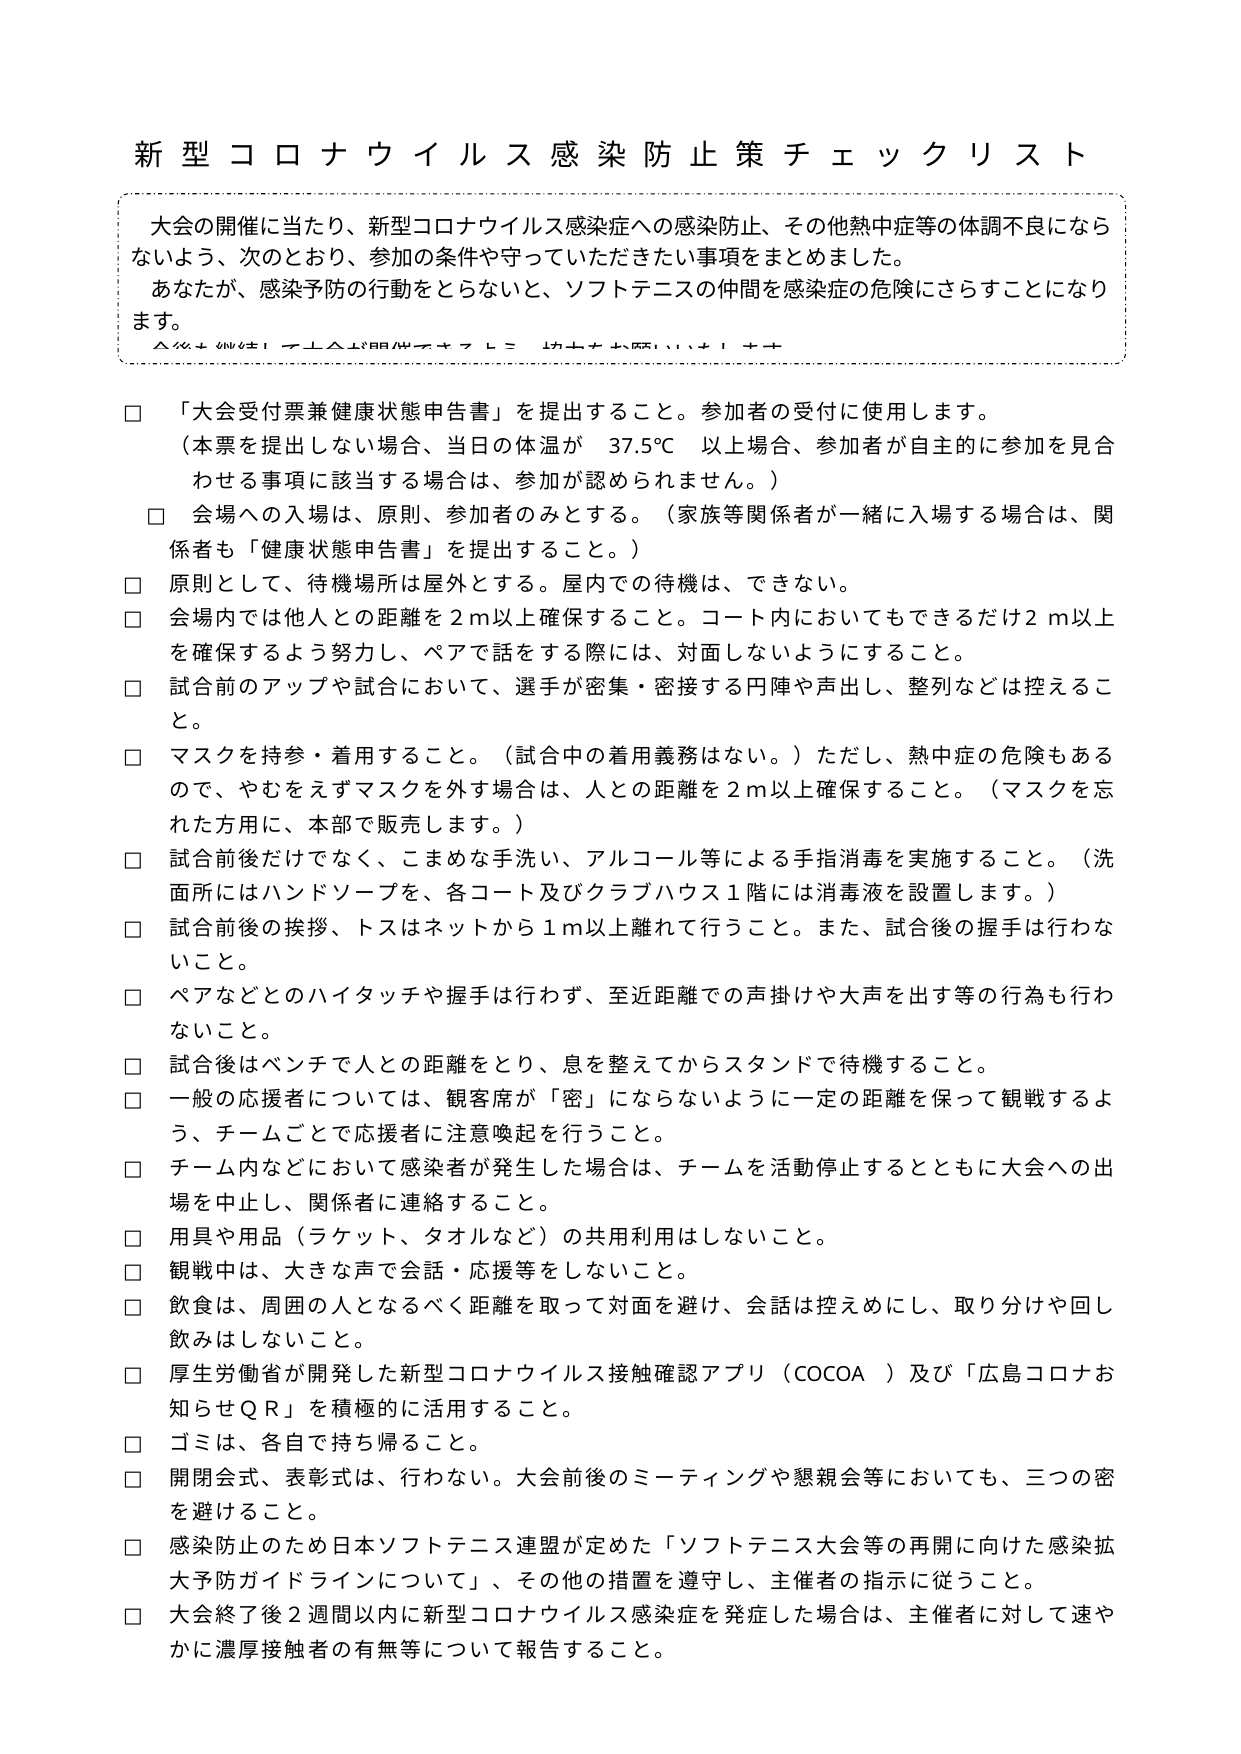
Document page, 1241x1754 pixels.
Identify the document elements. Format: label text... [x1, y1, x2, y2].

text □ マスクを持参・着用すること。（試合中の着用義務はない。）ただし、熱中症の危険もあるので、やむをえずマスクを外す場合は、人との距離を２ｍ以上確保すること。（マスクを忘れた方用に、本部で販売します。） [123, 737, 1121, 840]
text □ 開閉会式、表彰式は、行わない。大会前後のミーティングや懇親会等においても、三つの密を避けること。 [123, 1459, 1121, 1528]
text □ 飲食は、周囲の人となるべく距離を取って対面を避け、会話は控えめにし、取り分けや回し飲みはしないこと。 [123, 1287, 1121, 1356]
text □ 試合前のアップや試合において、選手が密集・密接する円陣や声出し、整列などは控えること。 [123, 668, 1121, 737]
text □ 「大会受付票兼健康状態申告書」を提出すること。参加者の受付に使用します。 [123, 393, 1135, 428]
text □ 一般の応援者については、観客席が「密」にならないように一定の距離を保って観戦するよう、チームごとで応援者に注意喚起を行うこと。 [123, 1081, 1121, 1149]
text （本票を提出しない場合、当日の体温が37.5℃以上場合、参加者が自主的に参加を見合わせる事項に該当する場合は、参加が認められません。） [163, 428, 1135, 496]
text □ 試合後はベンチで人との距離をとり、息を整えてからスタンドで待機すること。 [123, 1046, 1121, 1081]
text □ 観戦中は、大きな声で会話・応援等をしないこと。 [123, 1253, 1121, 1287]
text □ 感染防止のため日本ソフトテニス連盟が定めた「ソフトテニス大会等の再開に向けた感染拡大予防ガイドラインについて」、その他の措置を遵守し、主催者の指示に従うこと。 [123, 1528, 1121, 1596]
text 新型コロナウイルス感染防止策チェックリスト [123, 118, 1117, 187]
text □ 大会終了後２週間以内に新型コロナウイルス感染症を発症した場合は、主催者に対して速やかに濃厚接触者の有無等について報告すること。 [123, 1596, 1121, 1665]
text □ 用具や用品（ラケット、タオルなど）の共用利用はしないこと。 [123, 1218, 1121, 1253]
text □ チーム内などにおいて感染者が発生した場合は、チームを活動停止するとともに大会への出場を中止し、関係者に連絡すること。 [123, 1149, 1121, 1218]
text □ ペアなどとのハイタッチや握手は行わず、至近距離での声掛けや大声を出す等の行為も行わないこと。 [123, 978, 1121, 1046]
text □ 試合前後だけでなく、こまめな手洗い、アルコール等による手指消毒を実施すること。（洗面所にはハンドソープを、各コート及びクラブハウス１階には消毒液を設置します。） [123, 840, 1121, 909]
text □ 試合前後の挨拶、トスはネットから１ｍ以上離れて行うこと。また、試合後の握手は行わないこと。 [123, 909, 1121, 978]
text □ 厚生労働省が開発した新型コロナウイルス接触確認アプリ（COCOA）及び「広島コロナお知らせＱＲ」を積極的に活用すること。 [123, 1356, 1121, 1424]
text □ 会場への入場は、原則、参加者のみとする。（家族等関係者が一緒に入場する場合は、関係者も「健康状態申告書」を提出すること。） [125, 496, 1128, 565]
text □ 会場内では他人との距離を２ｍ以上確保すること。コート内においてもできるだけ2ｍ以上を確保するよう努力し、ペアで話をする際には、対面しないようにすること。 [123, 599, 1135, 668]
text □ ゴミは、各自で持ち帰ること。 [123, 1424, 1121, 1459]
text □ 原則として、待機場所は屋外とする。屋内での待機は、できない。 [123, 565, 1108, 599]
